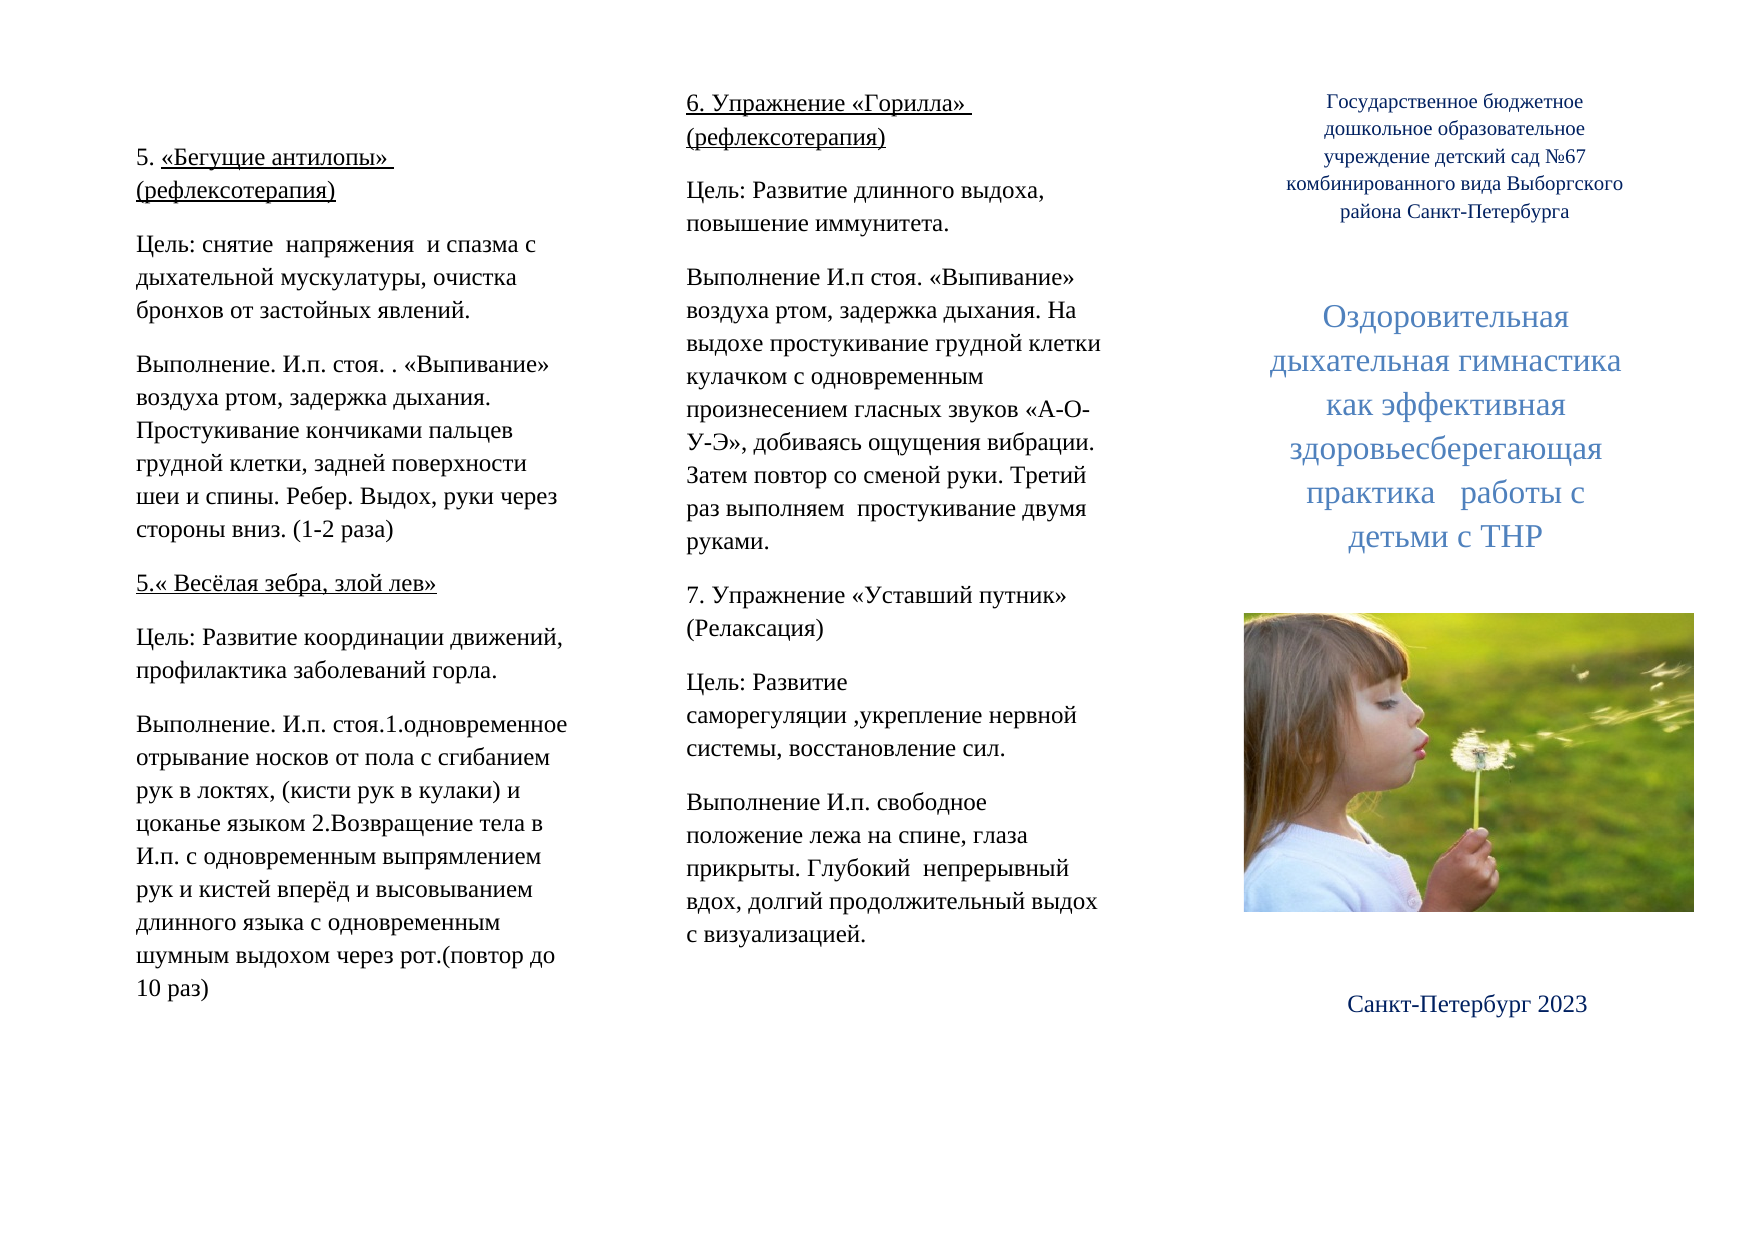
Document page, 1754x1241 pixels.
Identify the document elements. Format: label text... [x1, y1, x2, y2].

text Выполнение. И.п. стоя. . «Выпивание» воздуха ртом, задержка дыхания. Простукивание кончиками пальцев грудной клетки, задней поверхности шеи и спины. Ребер. Выдох, руки через стороны вниз. (1-2 раза) [136, 349, 575, 543]
text Выполнение И.п стоя. «Выпивание» воздуха ртом, задержка дыхания. На выдохе простукивание грудной клетки кулачком с одновременным произнесением гласных звуков «А-О-У-Э», добиваясь ощущения вибрации. Затем повтор со сменой руки. Третий раз выполняем простукивание двумя руками. [686, 262, 1105, 555]
text Выполнение. И.п. стоя.1.одновременное отрывание носков от пола с сгибанием рук в локтях, (кисти рук в кулаки) и цоканье языком 2.Возвращение тела в И.п. с одновременным выпрямлением рук и кистей вперёд и высовыванием длинного языка с одновременным шумным выдохом через рот.(повтор до 10 раз) [136, 709, 575, 1002]
text 7. Упражнение «Уставший путник» (Релаксация) [686, 580, 1105, 642]
text Цель: Развитие координации движений, профилактика заболеваний горла. [136, 622, 575, 684]
text 5. «Бегущие антилопы» (рефлексотерапия) [136, 142, 575, 204]
text Государственное бюджетное дошкольное образовательное учреждение детский сад №67 комбинированного вида Выборгского района Санкт-Петербурга [1273, 88, 1636, 223]
picture [1243, 613, 1694, 912]
text 5.« Весёлая зебра, злой лев» [136, 568, 575, 597]
text Санкт-Петербург 2023 [1142, 989, 1648, 1018]
text Цель: Развитие саморегуляции ,укрепление нервной системы, восстановление сил. [686, 667, 1105, 762]
text 6. Упражнение «Горилла» (рефлексотерапия) [686, 88, 1105, 150]
text Оздоровительная дыхательная гимнастика как эффективная здоровьесберегающая практика работы с детьми с ТНР [1256, 296, 1636, 554]
text Цель: снятие напряжения и спазма с дыхательной мускулатуры, очистка бронхов от застойных явлений. [136, 229, 575, 324]
text Выполнение И.п. свободное положение лежа на спине, глаза прикрыты. Глубокий непрерывный вдох, долгий продолжительный выдох с визуализацией. [686, 787, 1105, 948]
text Цель: Развитие длинного выдоха, повышение иммунитета. [686, 175, 1105, 237]
